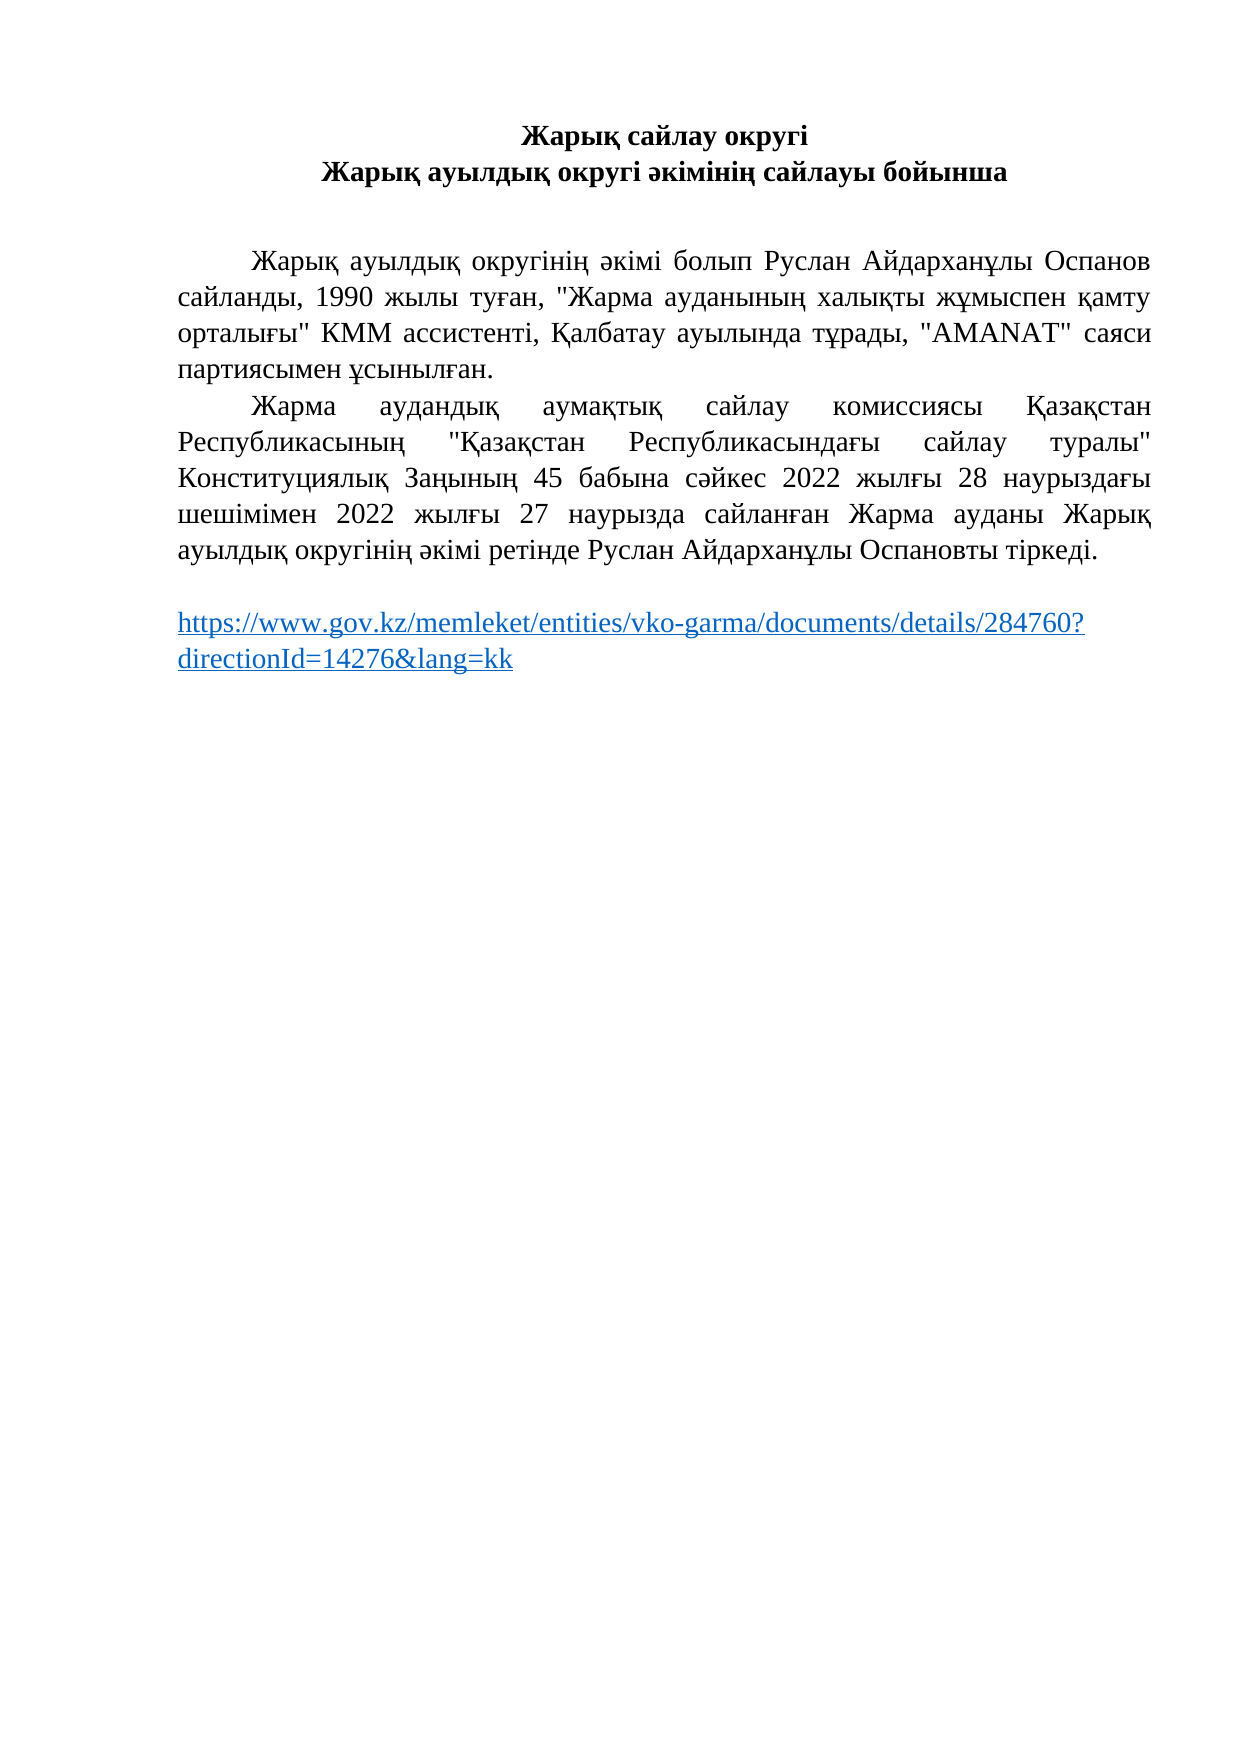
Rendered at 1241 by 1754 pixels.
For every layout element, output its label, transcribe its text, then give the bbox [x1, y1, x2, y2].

text Жарық ауылдық округінің әкімі болып Руслан Айдарханұлы Оспанов сайланды, 1990 жылы туған, "Жарма ауданының халықты жұмыспен қамту орталығы" КММ ассистенті, Қалбатау ауылында тұрады, "AMANAT" саяси партиясымен ұсынылған. [177, 243, 1152, 385]
text Жарма аудандық аумақтық сайлау комиссиясы Қазақстан Республикасының "Қазақстан Республикасындағы сайлау туралы" Конституциялық Заңының 45 бабына сәйкес 2022 жылғы 28 наурыздағы шешімімен 2022 жылғы 27 наурызда сайланған Жарма ауданы Жарық ауылдық округінің әкімі ретінде Руслан Айдарханұлы Оспановты тіркеді. [177, 388, 1152, 566]
text Жарық сайлау округі [177, 118, 1152, 152]
text Жарық ауылдық округі әкімінің сайлауы бойынша [177, 154, 1152, 188]
text https://www.gov.kz/memleket/entities/vko-garma/documents/details/284760?directionId=14276&lang=kk [177, 605, 1152, 674]
